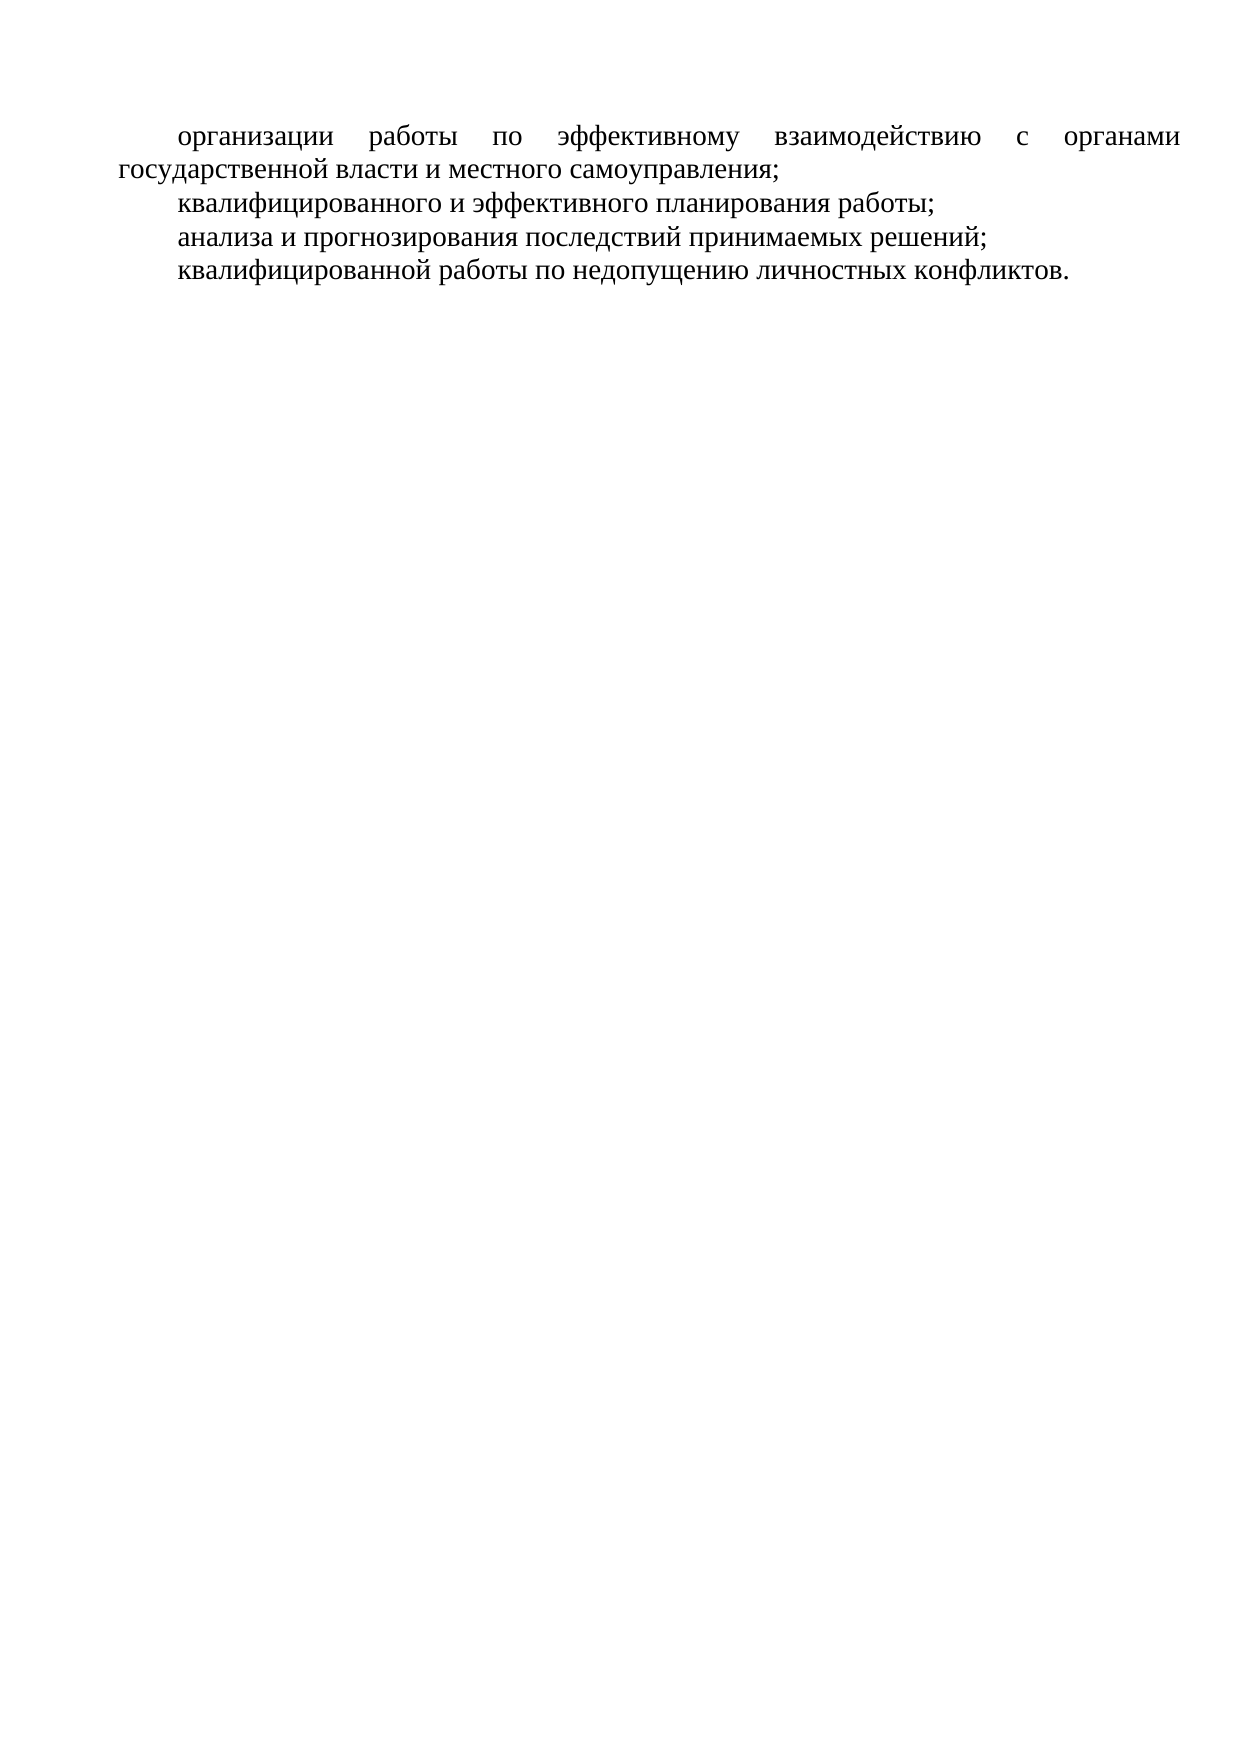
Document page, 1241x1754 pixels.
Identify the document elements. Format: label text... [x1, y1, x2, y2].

text анализа и прогнозирования последствий принимаемых решений; [118, 219, 1181, 252]
text квалифицированной работы по недопущению личностных конфликтов. [118, 252, 1181, 286]
text организации работы по эффективному взаимодействию с органами государственной власти и местного самоуправления; [118, 118, 1181, 185]
text квалифицированного и эффективного планирования работы; [118, 185, 1181, 219]
